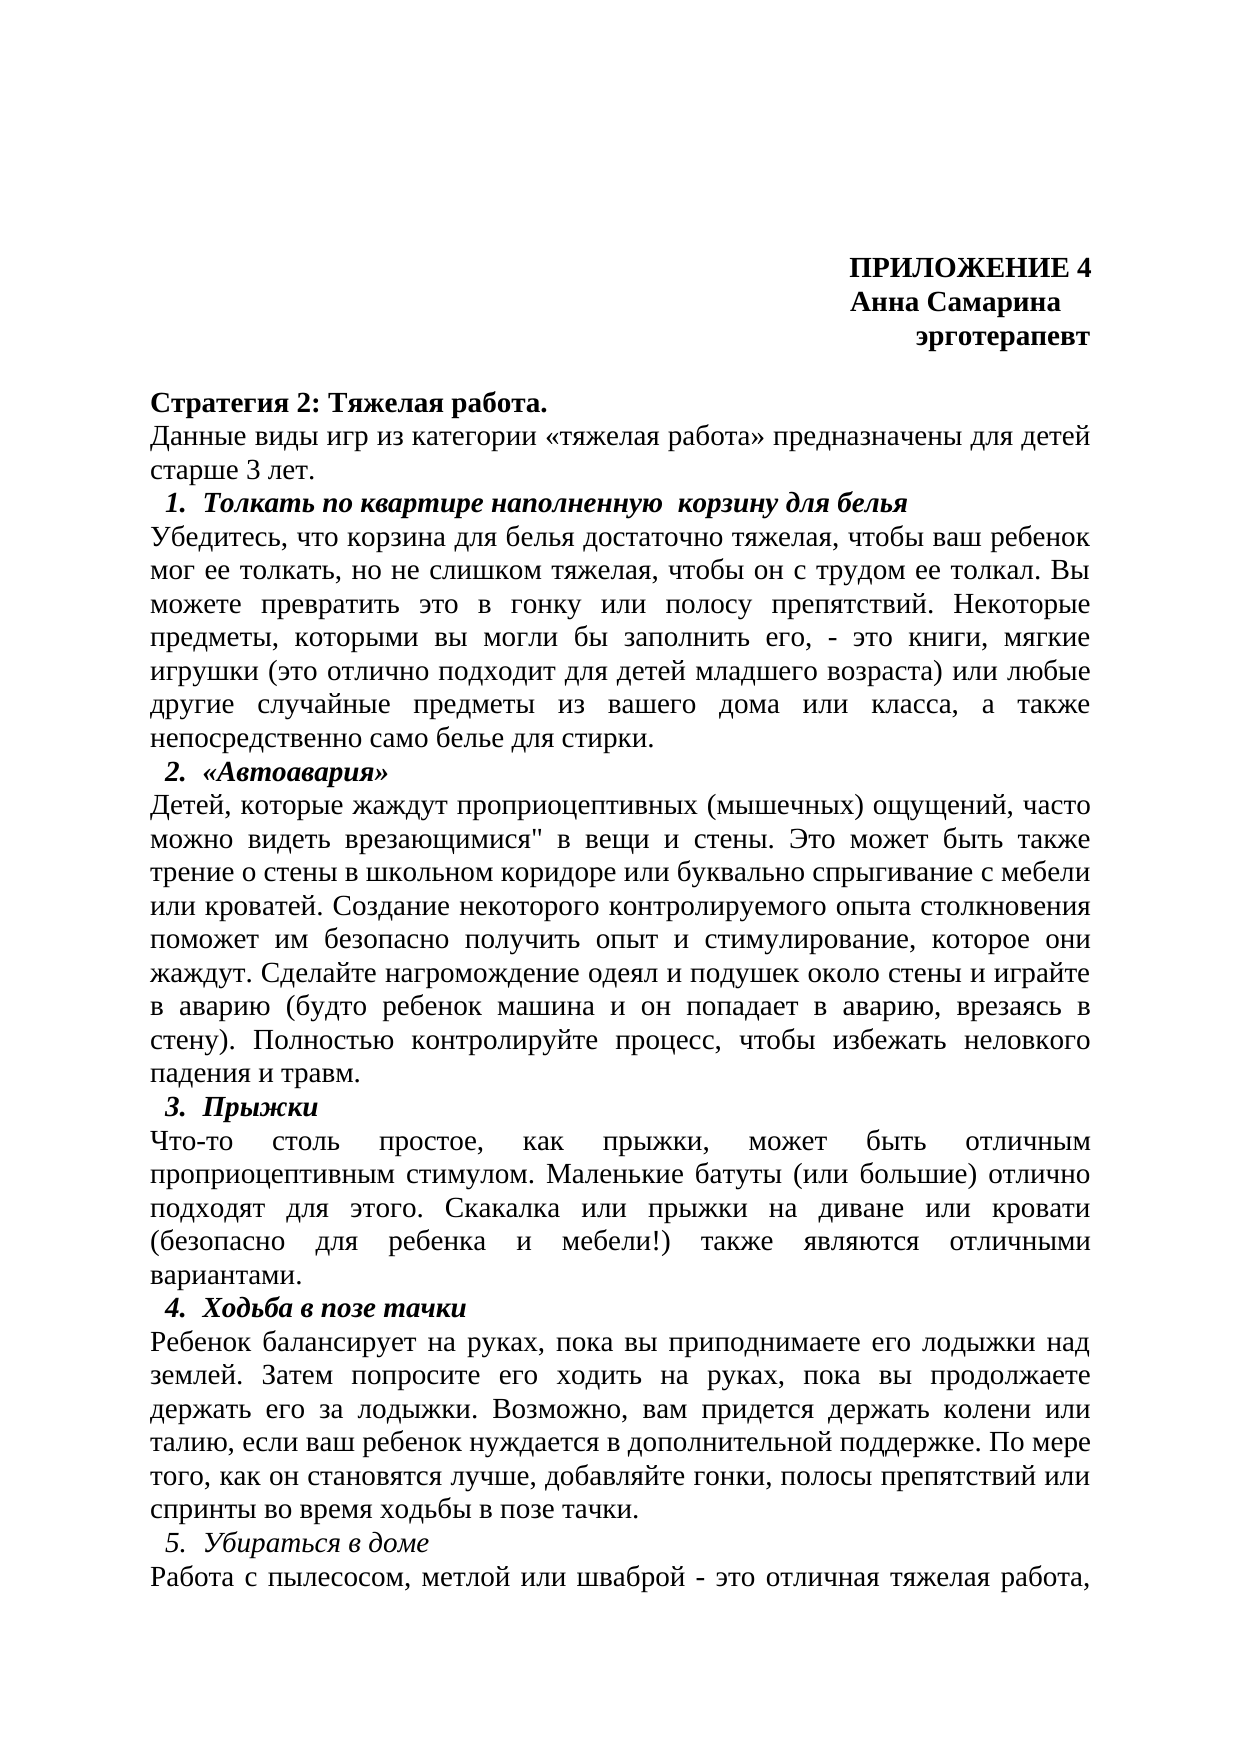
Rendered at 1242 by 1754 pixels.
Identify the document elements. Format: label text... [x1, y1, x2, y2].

text Детей, которые жаждут проприоцептивных (мышечных) ощущений, часто можно видеть врезающимися" в вещи и стены. Это может быть также трение о стены в школьном коридоре или буквально спрыгивание с мебели или кроватей. Создание некоторого контролируемого опыта столкновения поможет им безопасно получить опыт и стимулирование, которое они жаждут. Сделайте нагромождение одеял и подушек около стены и играйте в аварию (будто ребенок машина и он попадает в аварию, врезаясь в стену). Полностью контролируйте процесс, чтобы избежать неловкого падения и травм. [150, 787, 1092, 1089]
text Данные виды игр из категории «тяжелая работа» предназначены для детей старше 3 лет. [150, 418, 1092, 485]
list Ходьба в позе тачки [165, 1290, 1092, 1324]
list Прыжки [165, 1089, 1092, 1123]
text Убедитесь, что корзина для белья достаточно тяжелая, чтобы ваш ребенок мог ее толкать, но не слишком тяжелая, чтобы он с трудом ее толкал. Вы можете превратить это в гонку или полосу препятствий. Некоторые предметы, которыми вы могли бы заполнить его, - это книги, мягкие игрушки (это отлично подходит для детей младшего возраста) или любые другие случайные предметы из вашего дома или класса, а также непосредственно само белье для стирки. [150, 519, 1092, 754]
text Ребенок балансирует на руках, пока вы приподнимаете его лодыжки над землей. Затем попросите его ходить на руках, пока вы продолжаете держать его за лодыжки. Возможно, вам придется держать колени или талию, если ваш ребенок нуждается в дополнительной поддержке. По мере того, как он становятся лучше, добавляйте гонки, полосы препятствий или спринты во время ходьбы в позе тачки. [150, 1324, 1092, 1525]
text Что-то столь простое, как прыжки, может быть отличным проприоцептивным стимулом. Маленькие батуты (или большие) отлично подходят для этого. Скакалка или прыжки на диване или кровати (безопасно для ребенка и мебели!) также являются отличными вариантами. [150, 1123, 1092, 1290]
list Толкать по квартире наполненную корзину для белья [165, 485, 1092, 519]
list «Автоавария» [165, 754, 1092, 787]
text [150, 1559, 1092, 1592]
text эрготерапевт [150, 318, 1092, 351]
text ПРИЛОЖЕНИЕ 4 [150, 251, 1092, 284]
list Убираться в доме [165, 1525, 1092, 1559]
text Стратегия 2: Тяжелая работа. [150, 385, 1092, 418]
text Анна Самарина [150, 284, 1092, 318]
